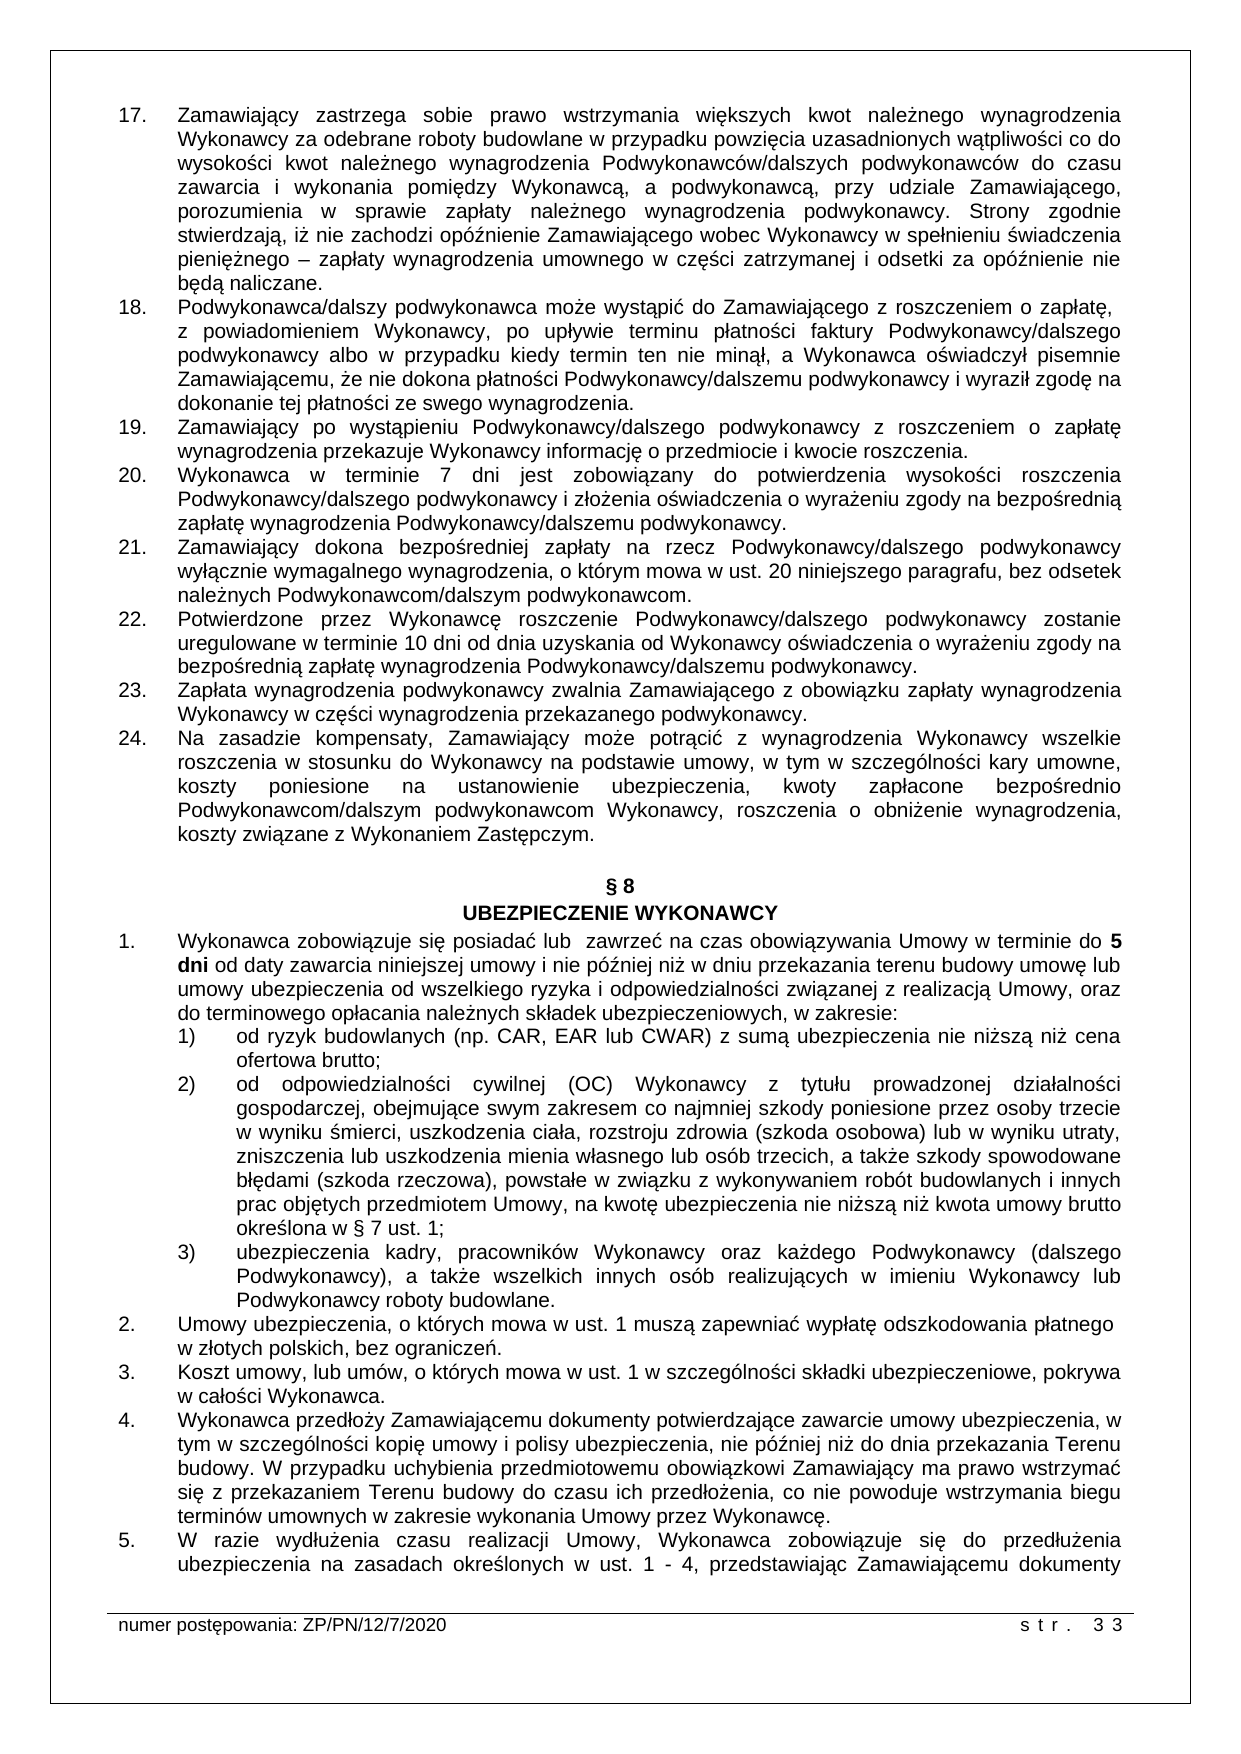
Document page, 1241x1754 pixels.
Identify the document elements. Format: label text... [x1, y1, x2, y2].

text 19. Zamawiający po wystąpieniu Podwykonawcy/dalszego podwykonawcy z roszczeniem o zapłatę wynagrodzenia przekazuje Wykonawcy informację o przedmiocie i kwocie roszczenia. [118, 415, 1122, 463]
text § 8 [118, 873, 1122, 897]
list Umowy ubezpieczenia, o których mowa w ust. 1 muszą zapewniać wypłatę odszkodowania płatnego w złotych polskich, bez ograniczeń. [118, 1312, 1122, 1360]
text 18. Podwykonawca/dalszy podwykonawca może wystąpić do Zamawiającego z roszczeniem o zapłatę, z powiadomieniem Wykonawcy, po upływie terminu płatności faktury Podwykonawcy/dalszego podwykonawcy albo w przypadku kiedy termin ten nie minął, a Wykonawca oświadczył pisemnie Zamawiającemu, że nie dokona płatności Podwykonawcy/dalszemu podwykonawcy i wyraził zgodę na dokonanie tej płatności ze swego wynagrodzenia. [118, 295, 1122, 415]
text 23. Zapłata wynagrodzenia podwykonawcy zwalnia Zamawiającego z obowiązku zapłaty wynagrodzenia Wykonawcy w części wynagrodzenia przekazanego podwykonawcy. [118, 678, 1122, 726]
text 24. Na zasadzie kompensaty, Zamawiający może potrącić z wynagrodzenia Wykonawcy wszelkie roszczenia w stosunku do Wykonawcy na podstawie umowy, w tym w szczególności kary umowne, koszty poniesione na ustanowienie ubezpieczenia, kwoty zapłacone bezpośrednio Podwykonawcom/dalszym podwykonawcom Wykonawcy, roszczenia o obniżenie wynagrodzenia, koszty związane z Wykonaniem Zastępczym. [118, 726, 1122, 846]
text 20. Wykonawca w terminie 7 dni jest zobowiązany do potwierdzenia wysokości roszczenia Podwykonawcy/dalszego podwykonawcy i złożenia oświadczenia o wyrażeniu zgody na bezpośrednią zapłatę wynagrodzenia Podwykonawcy/dalszemu podwykonawcy. [118, 463, 1122, 534]
list Wykonawca zobowiązuje się posiadać lub zawrzeć na czas obowiązywania Umowy w terminie do 5 dni od daty zawarcia niniejszej umowy i nie później niż w dniu przekazania terenu budowy umowę lub umowy ubezpieczenia od wszelkiego ryzyka i odpowiedzialności związanej z realizacją Umowy, oraz do terminowego opłacania należnych składek ubezpieczeniowych, w zakresie: [118, 928, 1122, 1024]
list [118, 1527, 1122, 1575]
list Koszt umowy, lub umów, o których mowa w ust. 1 w szczególności składki ubezpieczeniowe, pokrywa w całości Wykonawca. [118, 1360, 1122, 1408]
text 22. Potwierdzone przez Wykonawcę roszczenie Podwykonawcy/dalszego podwykonawcy zostanie uregulowane w terminie 10 dni od dnia uzyskania od Wykonawcy oświadczenia o wyrażeniu zgody na bezpośrednią zapłatę wynagrodzenia Podwykonawcy/dalszemu podwykonawcy. [118, 606, 1122, 678]
text 21. Zamawiający dokona bezpośredniej zapłaty na rzecz Podwykonawcy/dalszego podwykonawcy wyłącznie wymagalnego wynagrodzenia, o którym mowa w ust. 20 niniejszego paragrafu, bez odsetek należnych Podwykonawcom/dalszym podwykonawcom. [118, 534, 1122, 606]
list od ryzyk budowlanych (np. CAR, EAR lub CWAR) z sumą ubezpieczenia nie niższą niż cena ofertowa brutto; [177, 1024, 1122, 1072]
text 17. Zamawiający zastrzega sobie prawo wstrzymania większych kwot należnego wynagrodzenia Wykonawcy za odebrane roboty budowlane w przypadku powzięcia uzasadnionych wątpliwości co do wysokości kwot należnego wynagrodzenia Podwykonawców/dalszych podwykonawców do czasu zawarcia i wykonania pomiędzy Wykonawcą, a podwykonawcą, przy udziale Zamawiającego, porozumienia w sprawie zapłaty należnego wynagrodzenia podwykonawcy. Strony zgodnie stwierdzają, iż nie zachodzi opóźnienie Zamawiającego wobec Wykonawcy w spełnieniu świadczenia pieniężnego – zapłaty wynagrodzenia umownego w części zatrzymanej i odsetki za opóźnienie nie będą naliczane. [118, 103, 1122, 295]
list od odpowiedzialności cywilnej (OC) Wykonawcy z tytułu prowadzonej działalności gospodarczej, obejmujące swym zakresem co najmniej szkody poniesione przez osoby trzecie w wyniku śmierci, uszkodzenia ciała, rozstroju zdrowia (szkoda osobowa) lub w wyniku utraty, zniszczenia lub uszkodzenia mienia własnego lub osób trzecich, a także szkody spowodowane błędami (szkoda rzeczowa), powstałe w związku z wykonywaniem robót budowlanych i innych prac objętych przedmiotem Umowy, na kwotę ubezpieczenia nie niższą niż kwota umowy brutto określona w § 7 ust. 1; [177, 1072, 1122, 1240]
list Wykonawca przedłoży Zamawiającemu dokumenty potwierdzające zawarcie umowy ubezpieczenia, w tym w szczególności kopię umowy i polisy ubezpieczenia, nie później niż do dnia przekazania Terenu budowy. W przypadku uchybienia przedmiotowemu obowiązkowi Zamawiający ma prawo wstrzymać się z przekazaniem Terenu budowy do czasu ich przedłożenia, co nie powoduje wstrzymania biegu terminów umownych w zakresie wykonania Umowy przez Wykonawcę. [118, 1408, 1122, 1527]
list ubezpieczenia kadry, pracowników Wykonawcy oraz każdego Podwykonawcy (dalszego Podwykonawcy), a także wszelkich innych osób realizujących w imieniu Wykonawcy lub Podwykonawcy roboty budowlane. [177, 1240, 1122, 1312]
text UBEZPIECZENIE WYKONAWCY [118, 901, 1122, 925]
